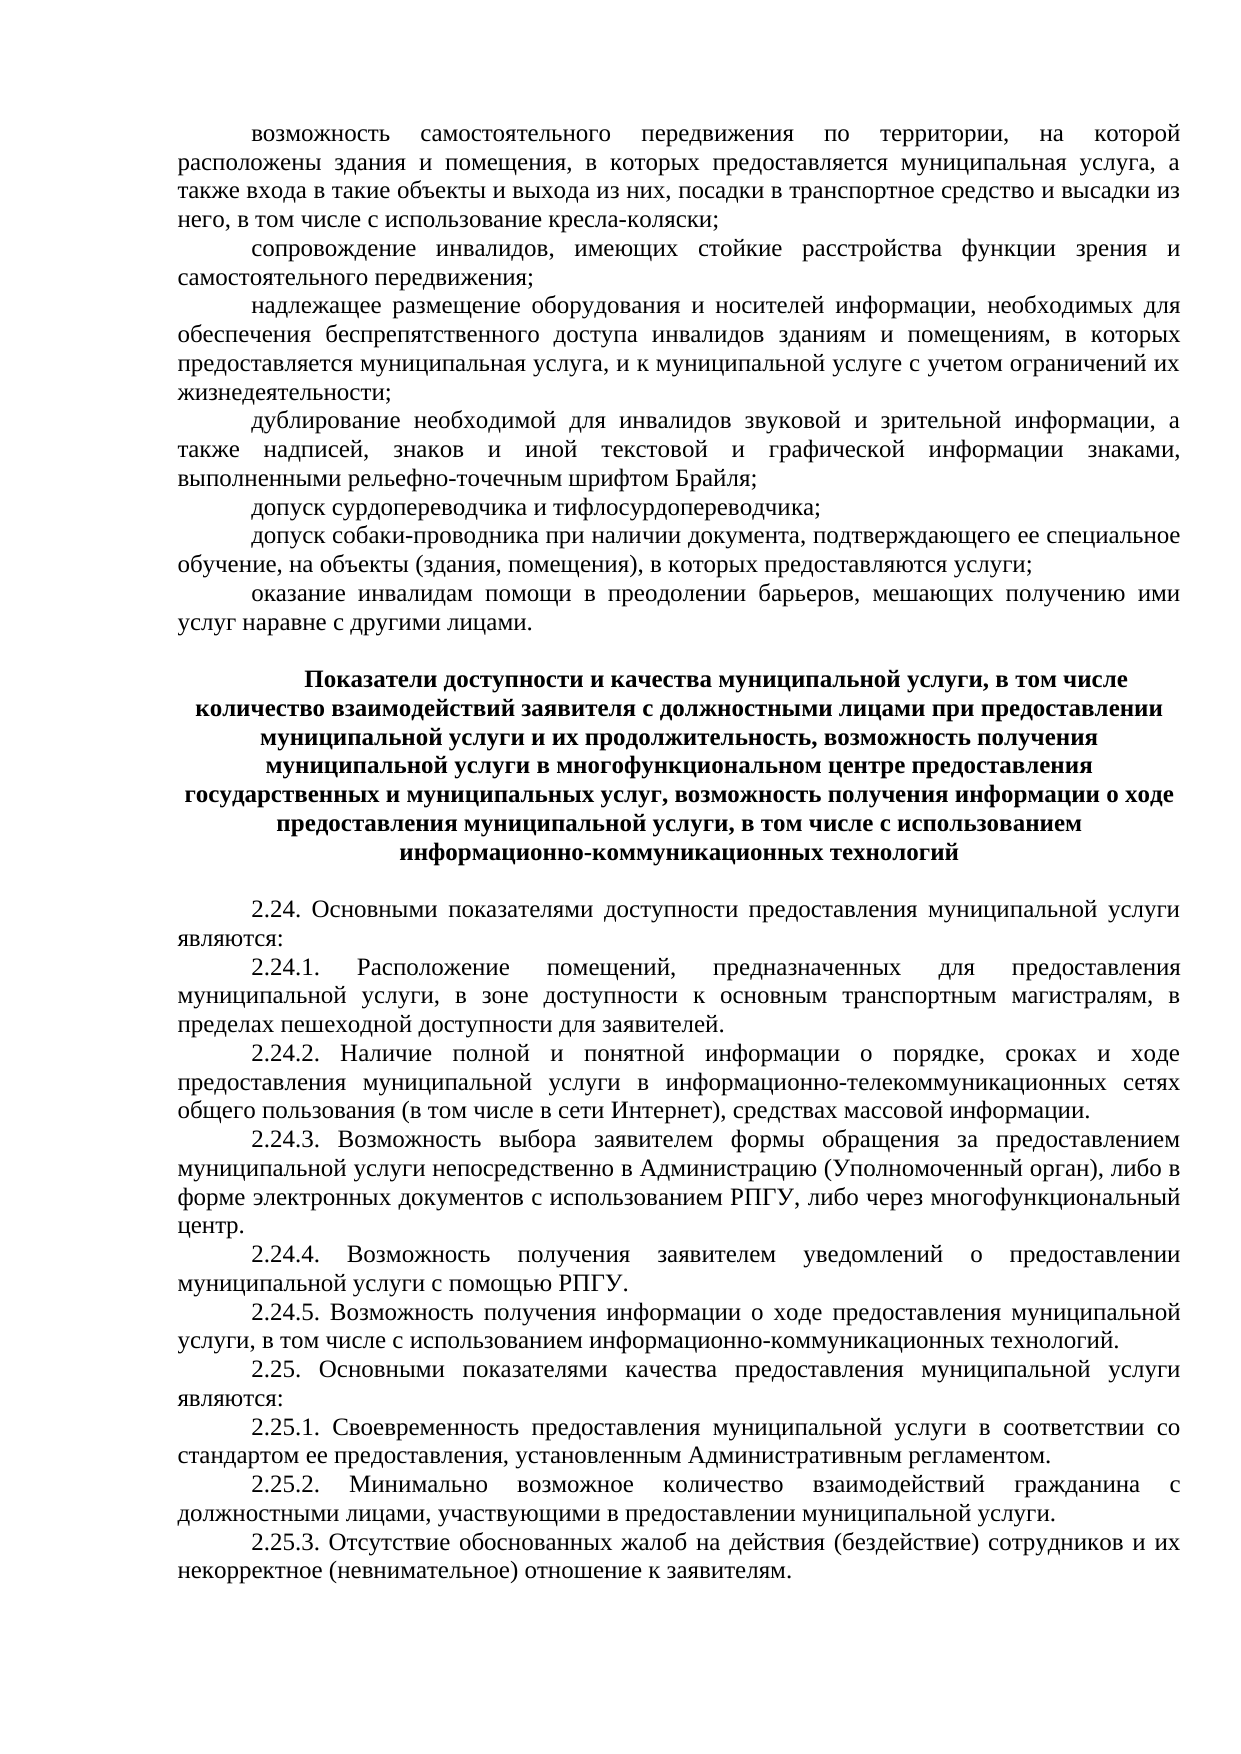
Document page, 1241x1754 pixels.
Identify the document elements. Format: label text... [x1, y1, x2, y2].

text сопровождение инвалидов, имеющих стойкие расстройства функции зрения и самостоятельного передвижения; [177, 233, 1181, 291]
text 2.24.4. Возможность получения заявителем уведомлений о предоставлении муниципальной услуги с помощью РПГУ. [177, 1239, 1181, 1297]
text оказание инвалидам помощи в преодолении барьеров, мешающих получению ими услуг наравне с другими лицами. [177, 578, 1181, 636]
text Показатели доступности и качества муниципальной услуги, в том числе количество взаимодействий заявителя с должностными лицами при предоставлении муниципальной услуги и их продолжительность, возможность получения муниципальной услуги в многофункциональном центре предоставления государственных и муниципальных услуг, возможность получения информации о ходе предоставления муниципальной услуги, в том числе с использованием информационно-коммуникационных технологий [177, 664, 1181, 866]
text возможность самостоятельного передвижения по территории, на которой расположены здания и помещения, в которых предоставляется муниципальная услуга, а также входа в такие объекты и выхода из них, посадки в транспортное средство и высадки из него, в том числе с использование кресла-коляски; [177, 118, 1181, 233]
text 2.24.1. Расположение помещений, предназначенных для предоставления муниципальной услуги, в зоне доступности к основным транспортным магистралям, в пределах пешеходной доступности для заявителей. [177, 952, 1181, 1038]
text 2.24.2. Наличие полной и понятной информации о порядке, сроках и ходе предоставления муниципальной услуги в информационно-телекоммуникационных сетях общего пользования (в том числе в сети Интернет), средствах массовой информации. [177, 1038, 1181, 1124]
text 2.25.1. Своевременность предоставления муниципальной услуги в соответствии со стандартом ее предоставления, установленным Административным регламентом. [177, 1412, 1181, 1469]
text допуск собаки-проводника при наличии документа, подтверждающего ее специальное обучение, на объекты (здания, помещения), в которых предоставляются услуги; [177, 521, 1181, 578]
text допуск сурдопереводчика и тифлосурдопереводчика; [177, 492, 1181, 521]
text 2.24.3. Возможность выбора заявителем формы обращения за предоставлением муниципальной услуги непосредственно в Администрацию (Уполномоченный орган), либо в форме электронных документов с использованием РПГУ, либо через многофункциональный центр. [177, 1124, 1181, 1239]
text 2.25.3. Отсутствие обоснованных жалоб на действия (бездействие) сотрудников и их некорректное (невнимательное) отношение к заявителям. [177, 1527, 1181, 1584]
text 2.24.5. Возможность получения информации о ходе предоставления муниципальной услуги, в том числе с использованием информационно-коммуникационных технологий. [177, 1297, 1181, 1354]
text 2.25. Основными показателями качества предоставления муниципальной услуги являются: [177, 1354, 1181, 1412]
text 2.24. Основными показателями доступности предоставления муниципальной услуги являются: [177, 894, 1181, 952]
text надлежащее размещение оборудования и носителей информации, необходимых для обеспечения беспрепятственного доступа инвалидов зданиям и помещениям, в которых предоставляется муниципальная услуга, и к муниципальной услуге с учетом ограничений их жизнедеятельности; [177, 291, 1181, 406]
text 2.25.2. Минимально возможное количество взаимодействий гражданина с должностными лицами, участвующими в предоставлении муниципальной услуги. [177, 1469, 1181, 1527]
text дублирование необходимой для инвалидов звуковой и зрительной информации, а также надписей, знаков и иной текстовой и графической информации знаками, выполненными рельефно-точечным шрифтом Брайля; [177, 406, 1181, 492]
